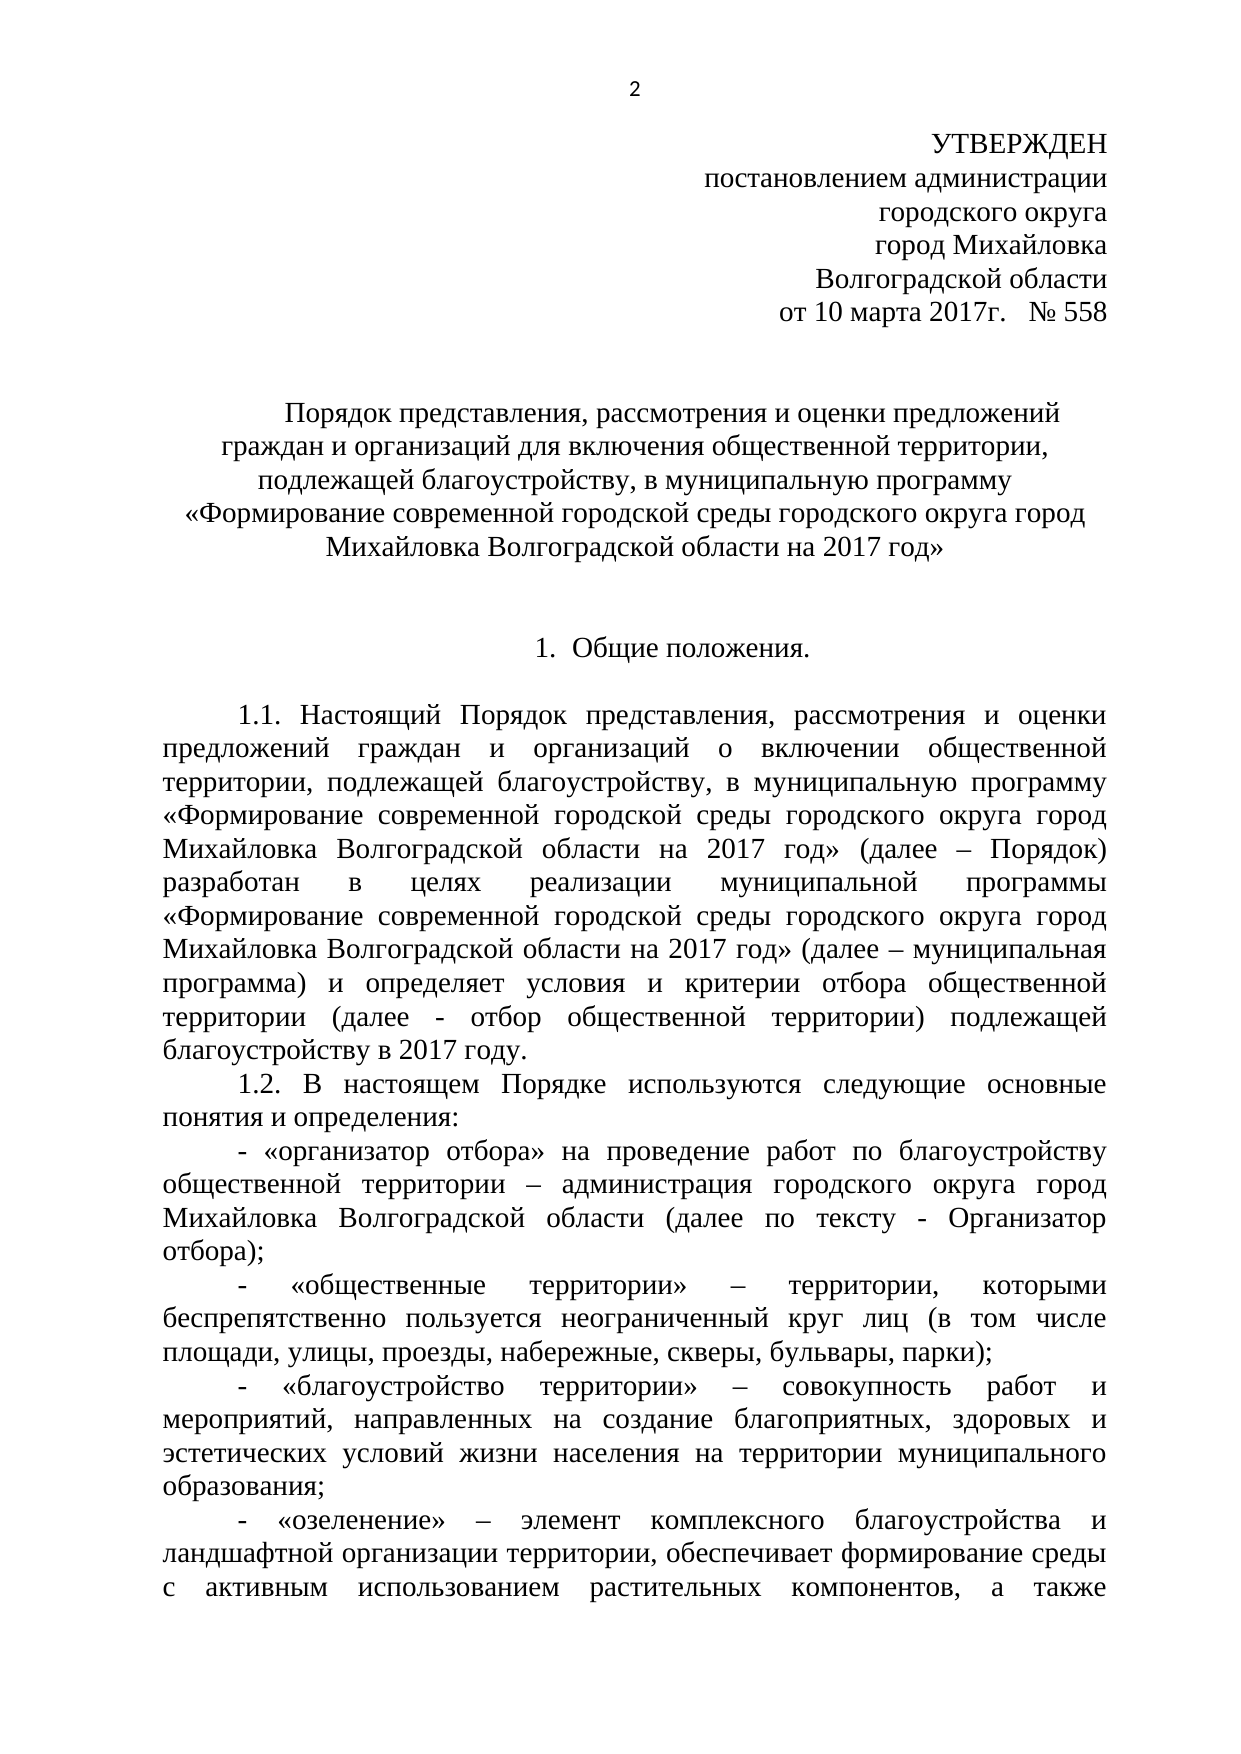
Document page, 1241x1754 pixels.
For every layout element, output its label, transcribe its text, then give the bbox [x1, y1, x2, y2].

text постановлением администрации [162, 160, 1107, 194]
text УТВЕРЖДЕН [162, 127, 1107, 160]
text Порядок представления, рассмотрения и оценки предложений граждан и организаций для включения общественной территории, подлежащей благоустройству, в муниципальную программу «Формирование современной городской среды городского округа город Михайловка Волгоградской области на 2017 год» [162, 395, 1107, 563]
text от 10 марта 2017г. № 558 [162, 294, 1107, 328]
text - «общественные территории» – территории, которыми беспрепятственно пользуется неограниченный круг лиц (в том числе площади, улицы, проезды, набережные, скверы, бульвары, парки); [162, 1267, 1107, 1368]
text городского округа [162, 194, 1107, 227]
text город Михайловка [162, 227, 1107, 261]
text - «организатор отбора» на проведение работ по благоустройству общественной территории – администрация городского округа город Михайловка Волгоградской области (далее по тексту - Организатор отбора); [162, 1133, 1107, 1267]
text - «благоустройство территории» – совокупность работ и мероприятий, направленных на создание благоприятных, здоровых и эстетических условий жизни населения на территории муниципального образования; [162, 1368, 1107, 1502]
text 1.1. Настоящий Порядок представления, рассмотрения и оценки предложений граждан и организаций о включении общественной территории, подлежащей благоустройству, в муниципальную программу «Формирование современной городской среды городского округа город Михайловка Волгоградской области на 2017 год» (далее – Порядок) разработан в целях реализации муниципальной программы «Формирование современной городской среды городского округа город Михайловка Волгоградской области на 2017 год» (далее – муниципальная программа) и определяет условия и критерии отбора общественной территории (далее - отбор общественной территории) подлежащей благоустройству в 2017 году. [162, 697, 1107, 1066]
text 1.2. В настоящем Порядке используются следующие основные понятия и определения: [162, 1066, 1107, 1133]
text Волгоградской области [162, 261, 1107, 294]
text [162, 1502, 1107, 1602]
list Общие положения. [237, 630, 1107, 663]
